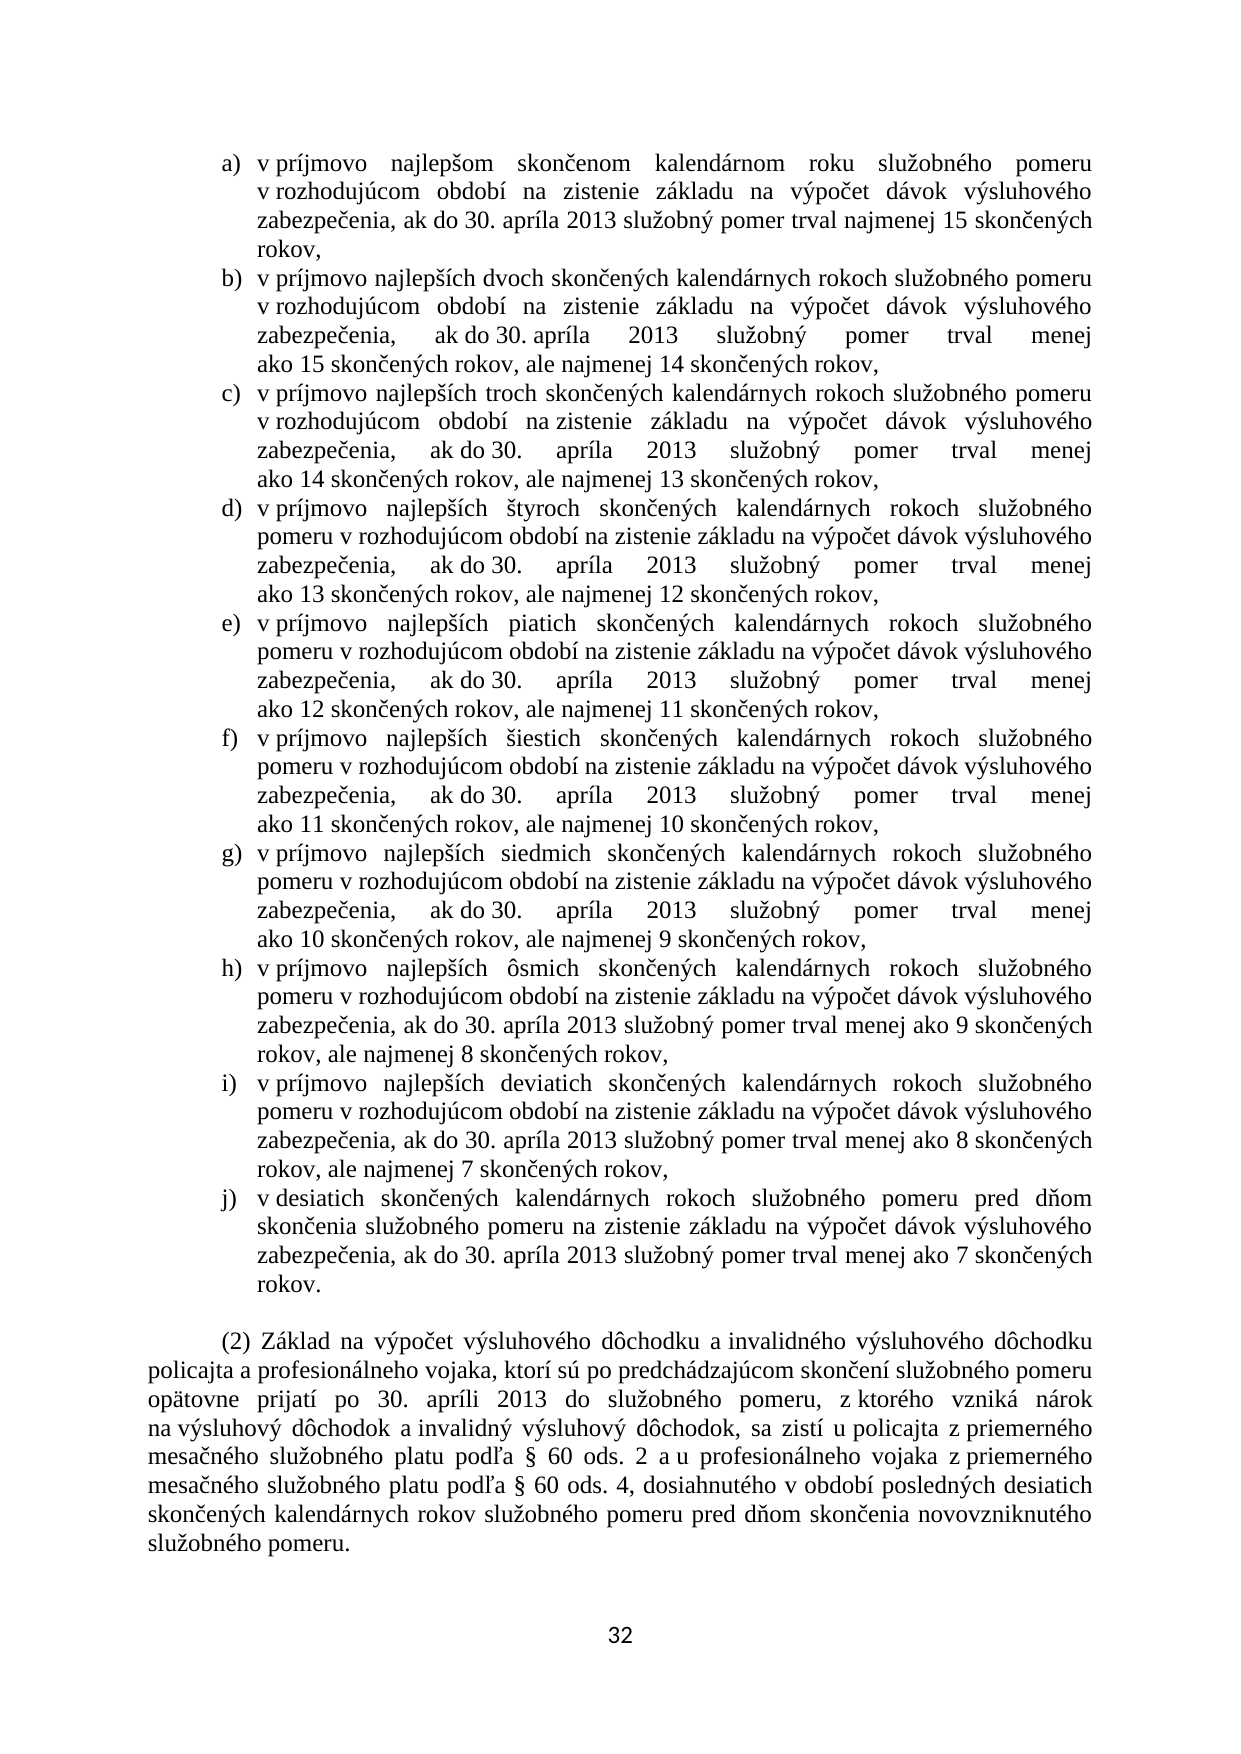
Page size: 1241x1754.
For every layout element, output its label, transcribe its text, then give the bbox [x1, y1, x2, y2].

list v príjmovo najlepších šiestich skončených kalendárnych rokoch služobného pomeru v rozhodujúcom období na zistenie základu na výpočet dávok výsluhového zabezpečenia, ak do 30. apríla 2013 služobný pomer trval menej ako 11 skončených rokov, ale najmenej 10 skončených rokov, [221, 723, 1093, 838]
text (2) Základ na výpočet výsluhového dôchodku a invalidného výsluhového dôchodku policajta a profesionálneho vojaka, ktorí sú po predchádzajúcom skončení služobného pomeru opätovne prijatí po 30. apríli 2013 do služobného pomeru, z ktorého vzniká nárok na výsluhový dôchodok a invalidný výsluhový dôchodok, sa zistí u policajta z priemerného mesačného služobného platu podľa § 60 ods. 2 a u profesionálneho vojaka z priemerného mesačného služobného platu podľa § 60 ods. 4, dosiahnutého v období posledných desiatich skončených kalendárnych rokov služobného pomeru pred dňom skončenia novovzniknutého služobného pomeru. [148, 1326, 1093, 1556]
list v príjmovo najlepších piatich skončených kalendárnych rokoch služobného pomeru v rozhodujúcom období na zistenie základu na výpočet dávok výsluhového zabezpečenia, ak do 30. apríla 2013 služobný pomer trval menej ako 12 skončených rokov, ale najmenej 11 skončených rokov, [221, 608, 1093, 723]
list v príjmovo najlepších siedmich skončených kalendárnych rokoch služobného pomeru v rozhodujúcom období na zistenie základu na výpočet dávok výsluhového zabezpečenia, ak do 30. apríla 2013 služobný pomer trval menej ako 10 skončených rokov, ale najmenej 9 skončených rokov, [221, 838, 1093, 953]
list v príjmovo najlepších deviatich skončených kalendárnych rokoch služobného pomeru v rozhodujúcom období na zistenie základu na výpočet dávok výsluhového zabezpečenia, ak do 30. apríla 2013 služobný pomer trval menej ako 8 skončených rokov, ale najmenej 7 skončených rokov, [221, 1068, 1093, 1183]
list v príjmovo najlepších troch skončených kalendárnych rokoch služobného pomeru v rozhodujúcom období na zistenie základu na výpočet dávok výsluhového zabezpečenia, ak do 30. apríla 2013 služobný pomer trval menej ako 14 skončených rokov, ale najmenej 13 skončených rokov, [221, 378, 1093, 493]
list v desiatich skončených kalendárnych rokoch služobného pomeru pred dňom skončenia služobného pomeru na zistenie základu na výpočet dávok výsluhového zabezpečenia, ak do 30. apríla 2013 služobný pomer trval menej ako 7 skončených rokov. [221, 1183, 1093, 1298]
list v príjmovo najlepších štyroch skončených kalendárnych rokoch služobného pomeru v rozhodujúcom období na zistenie základu na výpočet dávok výsluhového zabezpečenia, ak do 30. apríla 2013 služobný pomer trval menej ako 13 skončených rokov, ale najmenej 12 skončených rokov, [221, 493, 1093, 608]
list v príjmovo najlepšom skončenom kalendárnom roku služobného pomeru v rozhodujúcom období na zistenie základu na výpočet dávok výsluhového zabezpečenia, ak do 30. apríla 2013 služobný pomer trval najmenej 15 skončených rokov, [221, 148, 1093, 263]
list v príjmovo najlepších ôsmich skončených kalendárnych rokoch služobného pomeru v rozhodujúcom období na zistenie základu na výpočet dávok výsluhového zabezpečenia, ak do 30. apríla 2013 služobný pomer trval menej ako 9 skončených rokov, ale najmenej 8 skončených rokov, [221, 953, 1093, 1068]
list v príjmovo najlepších dvoch skončených kalendárnych rokoch služobného pomeru v rozhodujúcom období na zistenie základu na výpočet dávok výsluhového zabezpečenia, ak do 30. apríla 2013 služobný pomer trval menej ako 15 skončených rokov, ale najmenej 14 skončených rokov, [221, 263, 1093, 378]
